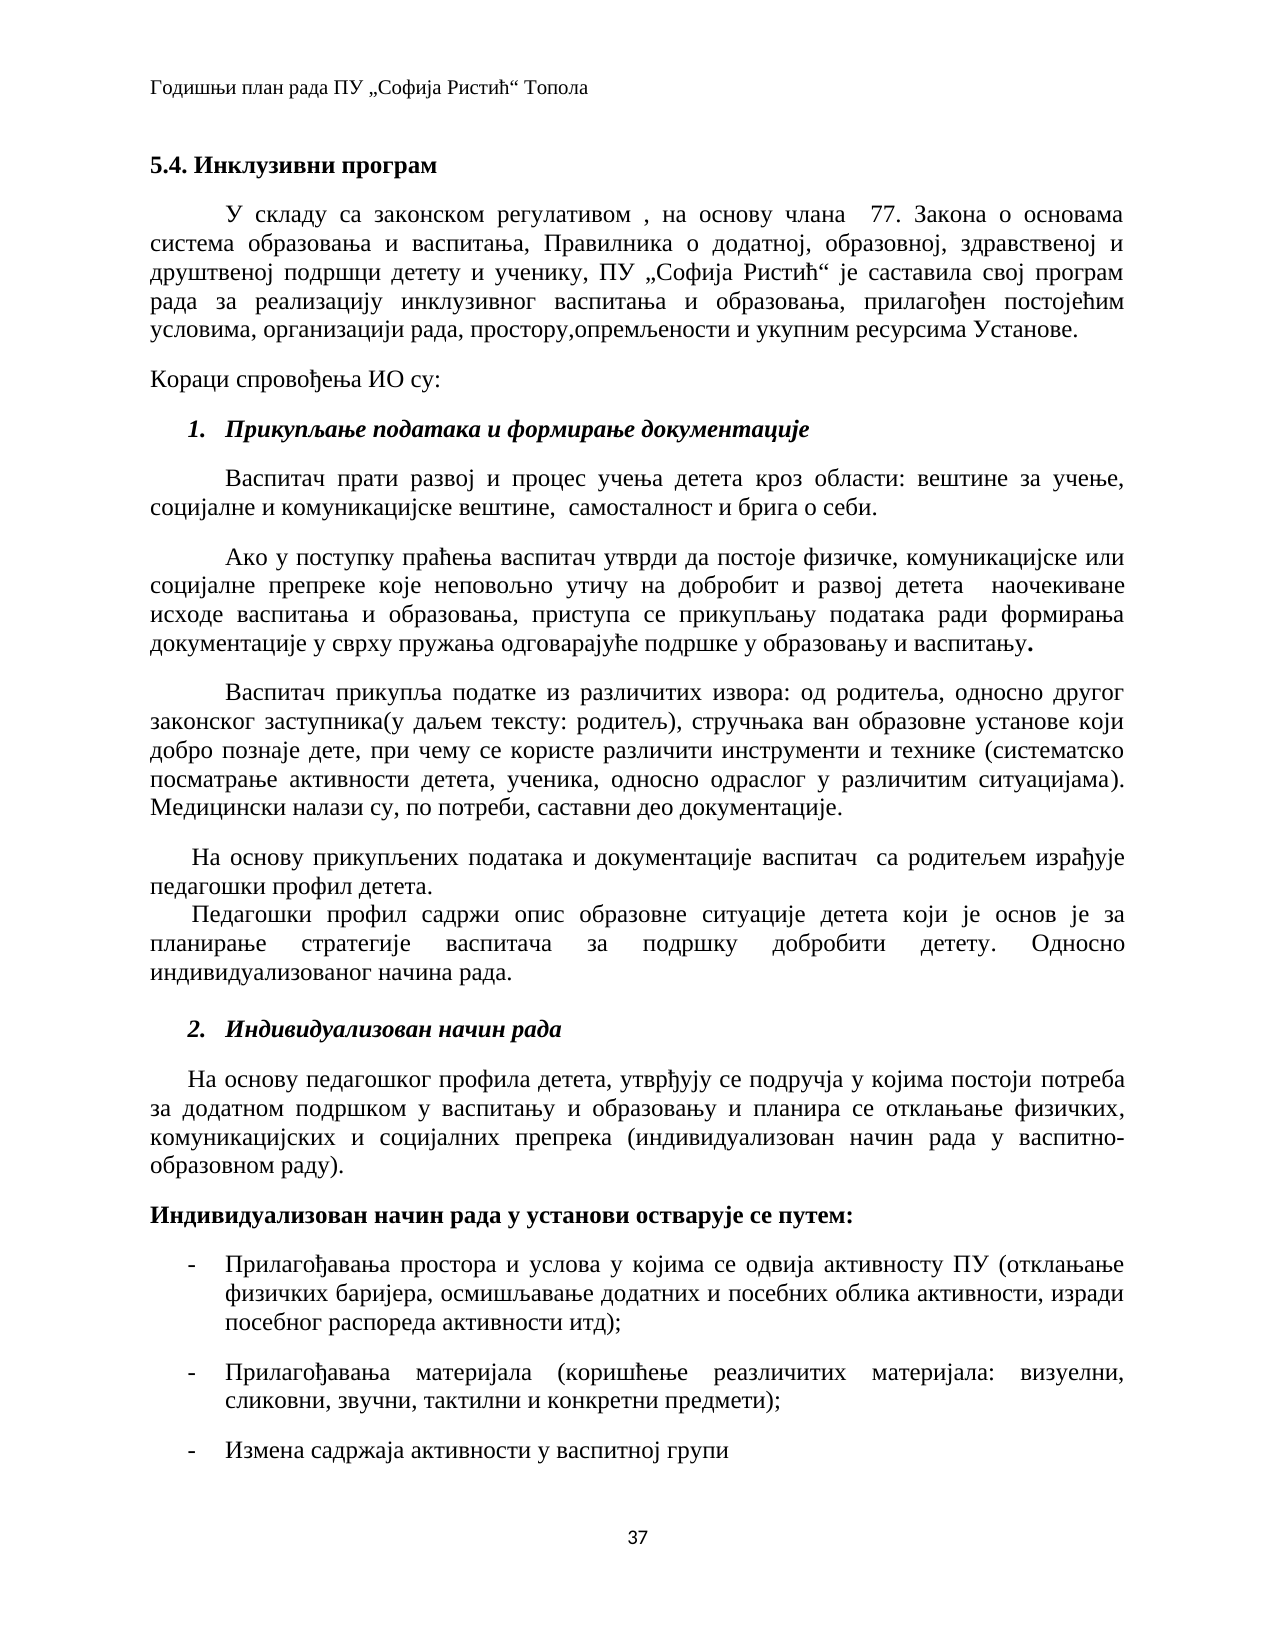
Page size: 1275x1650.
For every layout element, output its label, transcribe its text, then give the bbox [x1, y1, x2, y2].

text На основу педагошког профила детета, утврђују се подручја у којима постоји потреба за додатном подршком у васпитању и образовању и планира се отклањање физичких, комуникацијских и социјалних препрека (индивидуализован начин рада у васпитно-образовном раду). [150, 1064, 1125, 1179]
text Кораци спровођења ИО су: [150, 364, 1125, 393]
list Индивидуализован начин рада [187, 1014, 1125, 1043]
list Васпитач прати развој и процес учења детета кроз области: вештине за учење, социјалне и комуникацијске вештине, самосталност и брига о себи. [150, 463, 1125, 521]
text Педагошки профил садржи опис образовне ситуације детета који је основ је за планирање стратегије васпитача за подршку добробити детету. Односно индивидуализованог начина рада. [150, 899, 1125, 986]
text На основу прикупљених података и документације васпитач са родитељем израђује педагошки профил детета. [150, 842, 1125, 899]
list Прикупљање података и формирање документације [187, 414, 1125, 442]
text У складу са законском регулативом , на основу члана 77. Закона о основама система образовања и васпитања, Правилника о додатној, образовној, здравственој и друштвеној подршци детету и ученику, ПУ „Софија Ристић“ је саставила свој програм рада за реализацију инклузивног васпитања и образовања, прилагођен постојећим условима, организацији рада, простору,опремљености и укупним ресурсима Установе. [150, 199, 1125, 343]
list Васпитач прикупља податке из различитих извора: од родитеља, односно другог законског заступника(у даљем тексту: родитељ), стручњака ван образовне установе који добро познаје дете, при чему се користе различити инструменти и технике (систематско посматрање активности детета, ученика, односно одраслог у различитим ситуацијама). Медицински налази су, по потреби, саставни део документације. [150, 677, 1125, 821]
list Прилагођавања простора и услова у којима се одвија активносту ПУ (отклањање физичких баријера, осмишљавање додатних и посебних облика активности, изради посебног распореда активности итд); [187, 1249, 1125, 1336]
text Индивидуализован начин рада у установи остварује се путем: [150, 1200, 1125, 1229]
text 5.4. Инклузивни програм [150, 150, 1095, 179]
list Измена садржаја активности у васпитној групи [187, 1435, 1125, 1464]
list Прилагођавања материјала (коришћење реазличитих материјала: визуелни, сликовни, звучни, тактилни и конкретни предмети); [187, 1357, 1125, 1414]
list Ако у поступку праћења васпитач утврди да постоје физичке, комуникацијске или социјалне препреке које неповољно утичу на добробит и развој детета наочекиване исходе васпитања и образовања, приступа се прикупљању података ради формирања документације у сврху пружања одговарајуће подршке у образовању и васпитању. [150, 542, 1125, 657]
